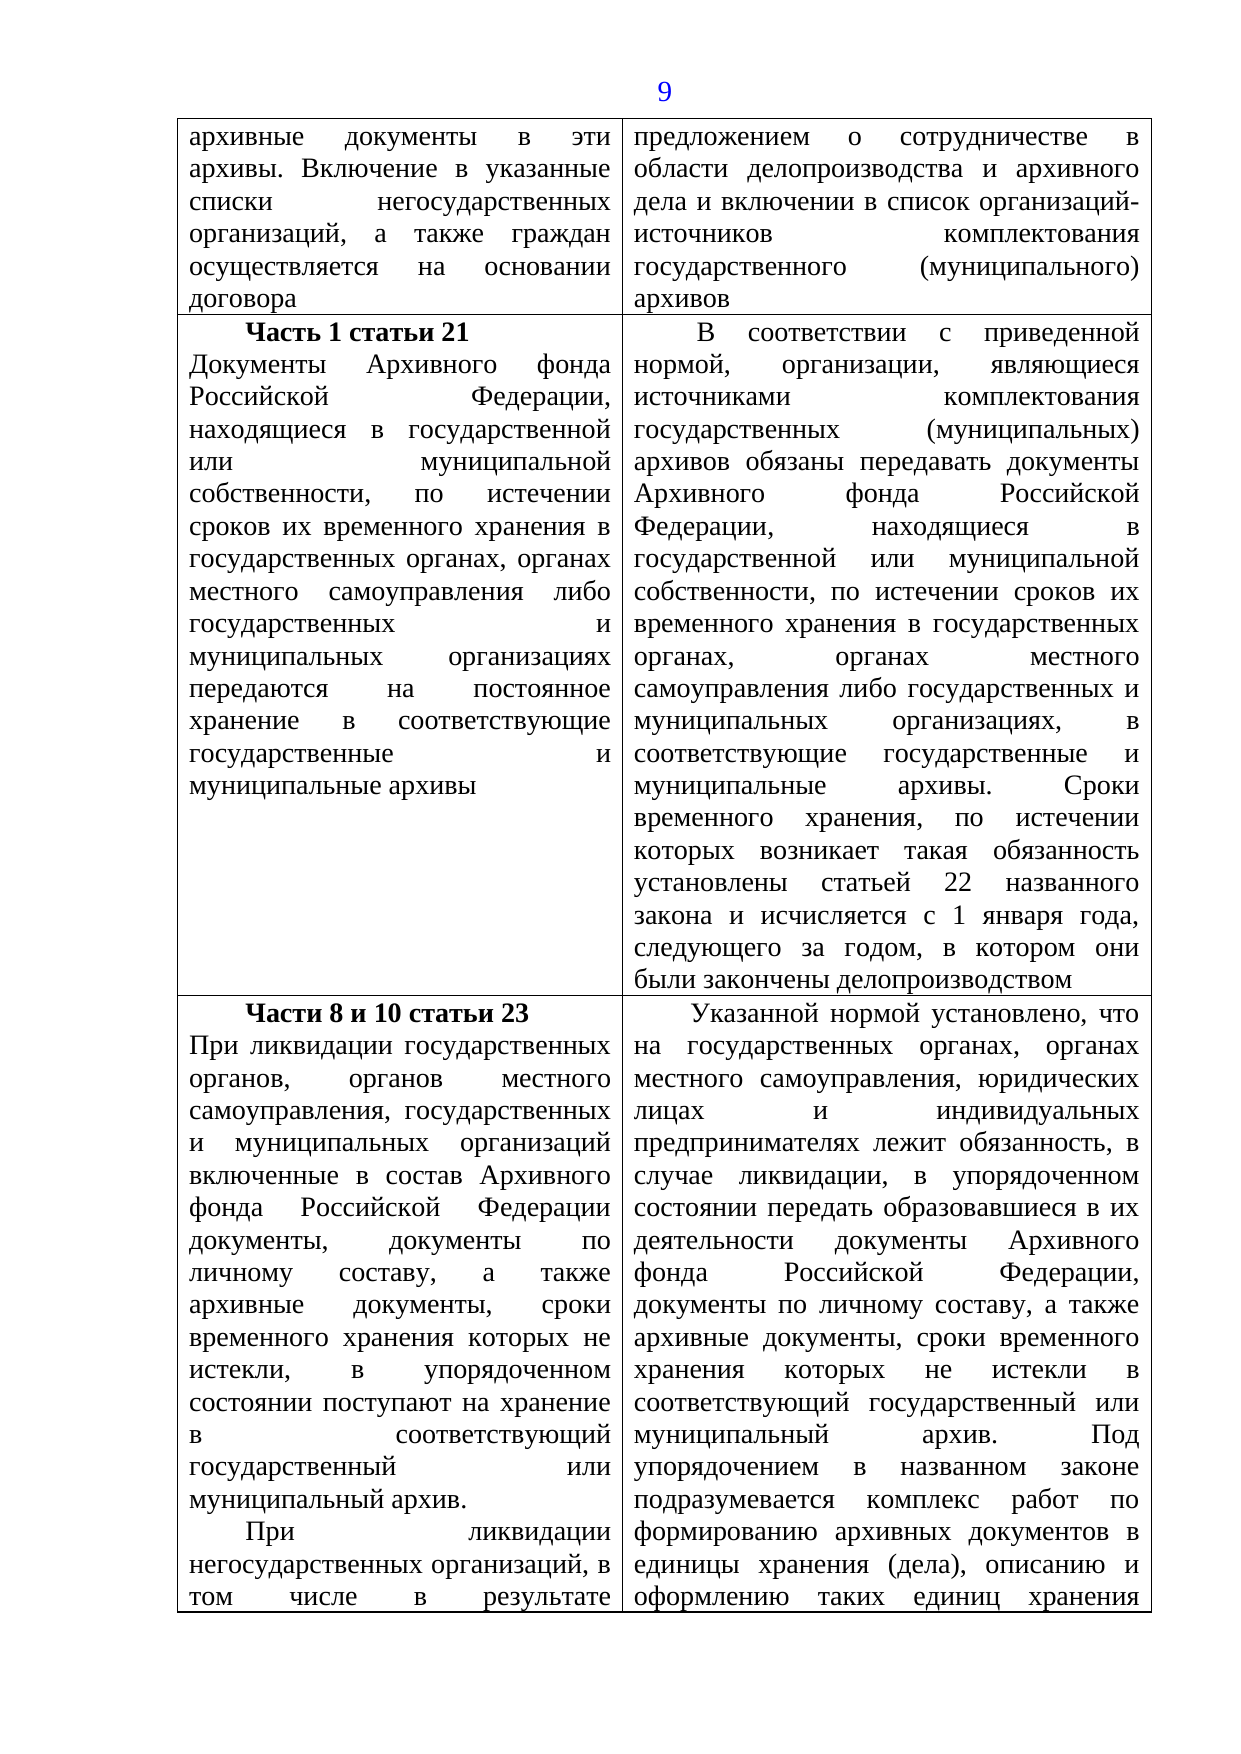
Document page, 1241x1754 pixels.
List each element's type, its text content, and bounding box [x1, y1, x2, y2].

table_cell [178, 119, 622, 313]
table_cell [623, 996, 1151, 1611]
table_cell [178, 996, 622, 1611]
table_cell Часть 1 статьи 21 Документы Архивного фонда Российской Федерации, находящиеся в государственной или муниципальной собственности, по истечении сроков их временного хранения в государственных органах, органах местного самоуправления либо государственных и муниципальных организациях передаются на постоянное хранение в соответствующие государственные и муниципальные архивы [178, 315, 622, 995]
table_cell В соответствии с приведенной нормой, организации, являющиеся источниками комплектования государственных (муниципальных) архивов обязаны передавать документы Архивного фонда Российской Федерации, находящиеся в государственной или муниципальной собственности, по истечении сроков их временного хранения в государственных органах, органах местного самоуправления либо государственных и муниципальных организациях, в соответствующие государственные и муниципальные архивы. Сроки временного хранения, по истечении которых возникает такая обязанность установлены статьей 22 названного закона и исчисляется с 1 января года, следующего за годом, в котором они были закончены делопроизводством [623, 315, 1151, 995]
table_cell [623, 119, 1151, 313]
